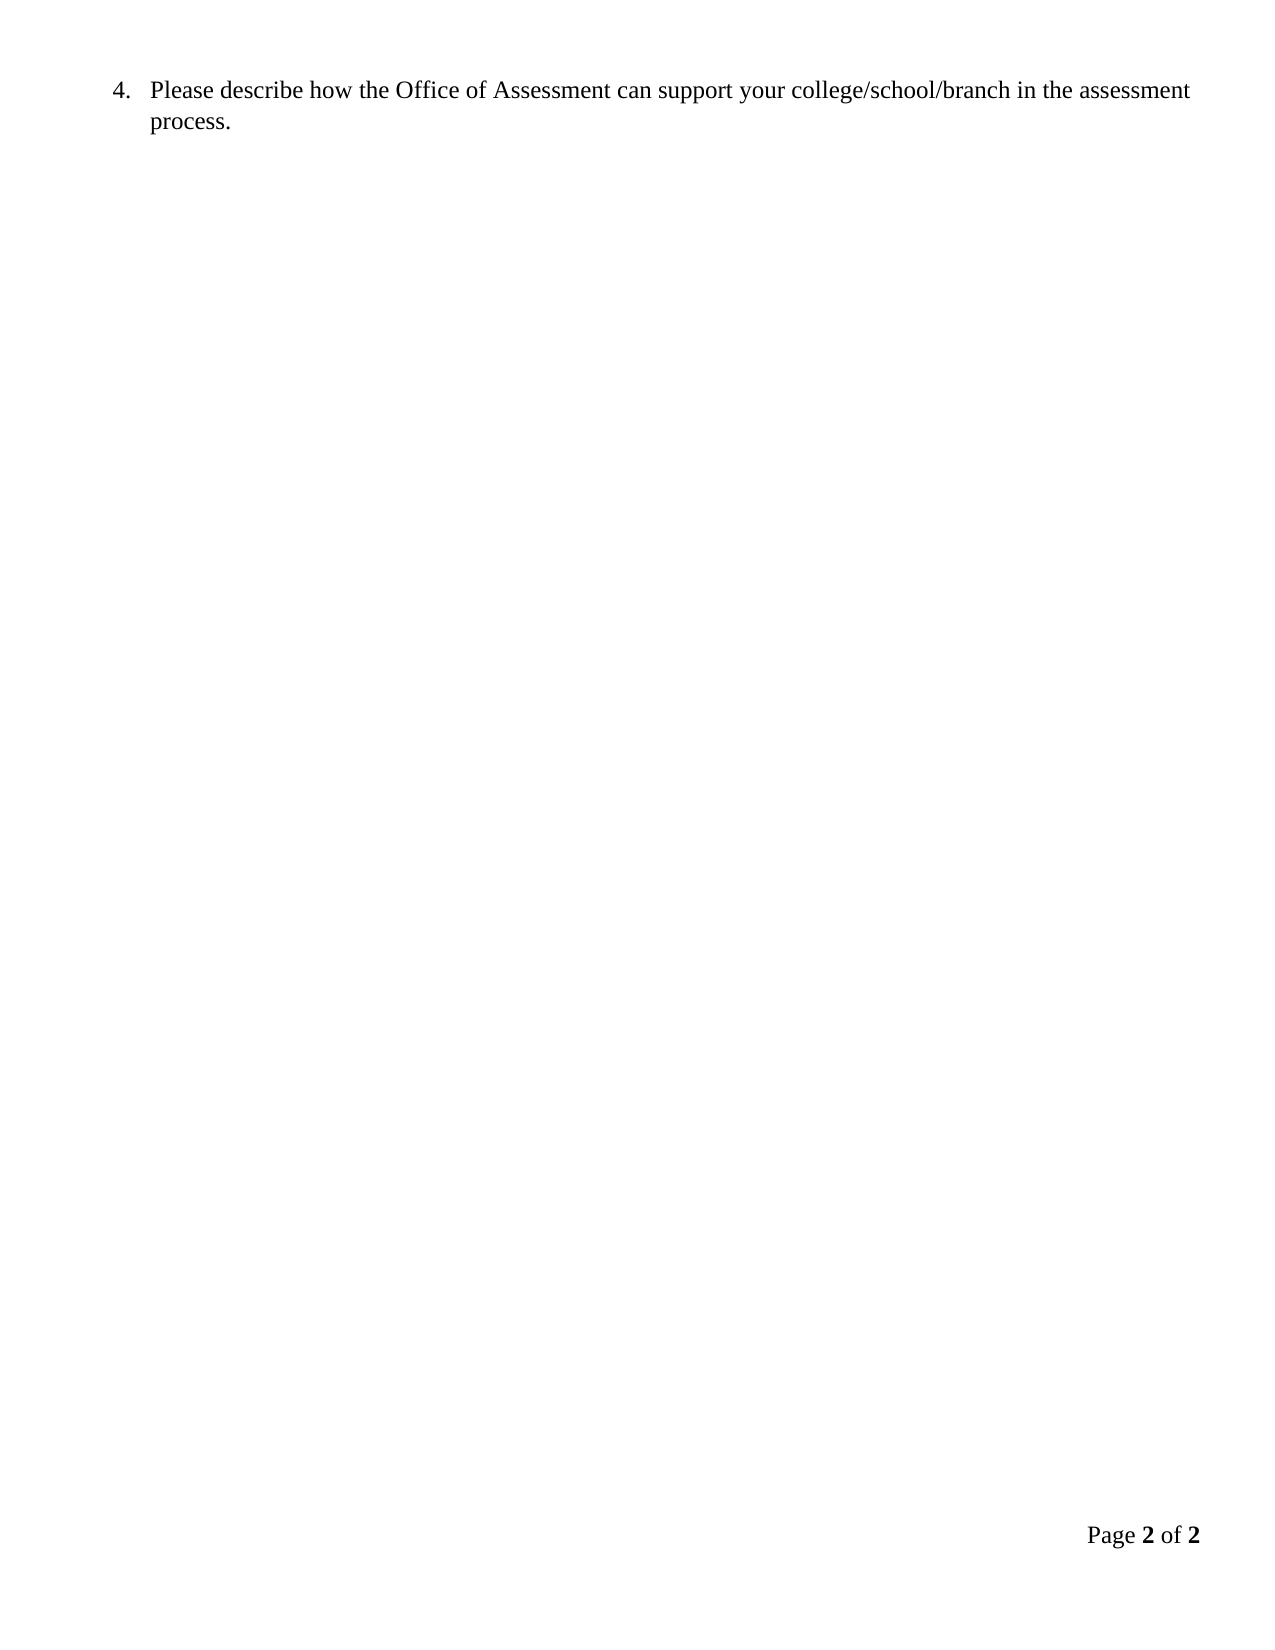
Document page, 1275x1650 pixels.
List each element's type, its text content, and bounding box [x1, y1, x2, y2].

list Please describe how the Office of Assessment can support your college/school/branch in the assessment process. [112, 75, 1200, 135]
